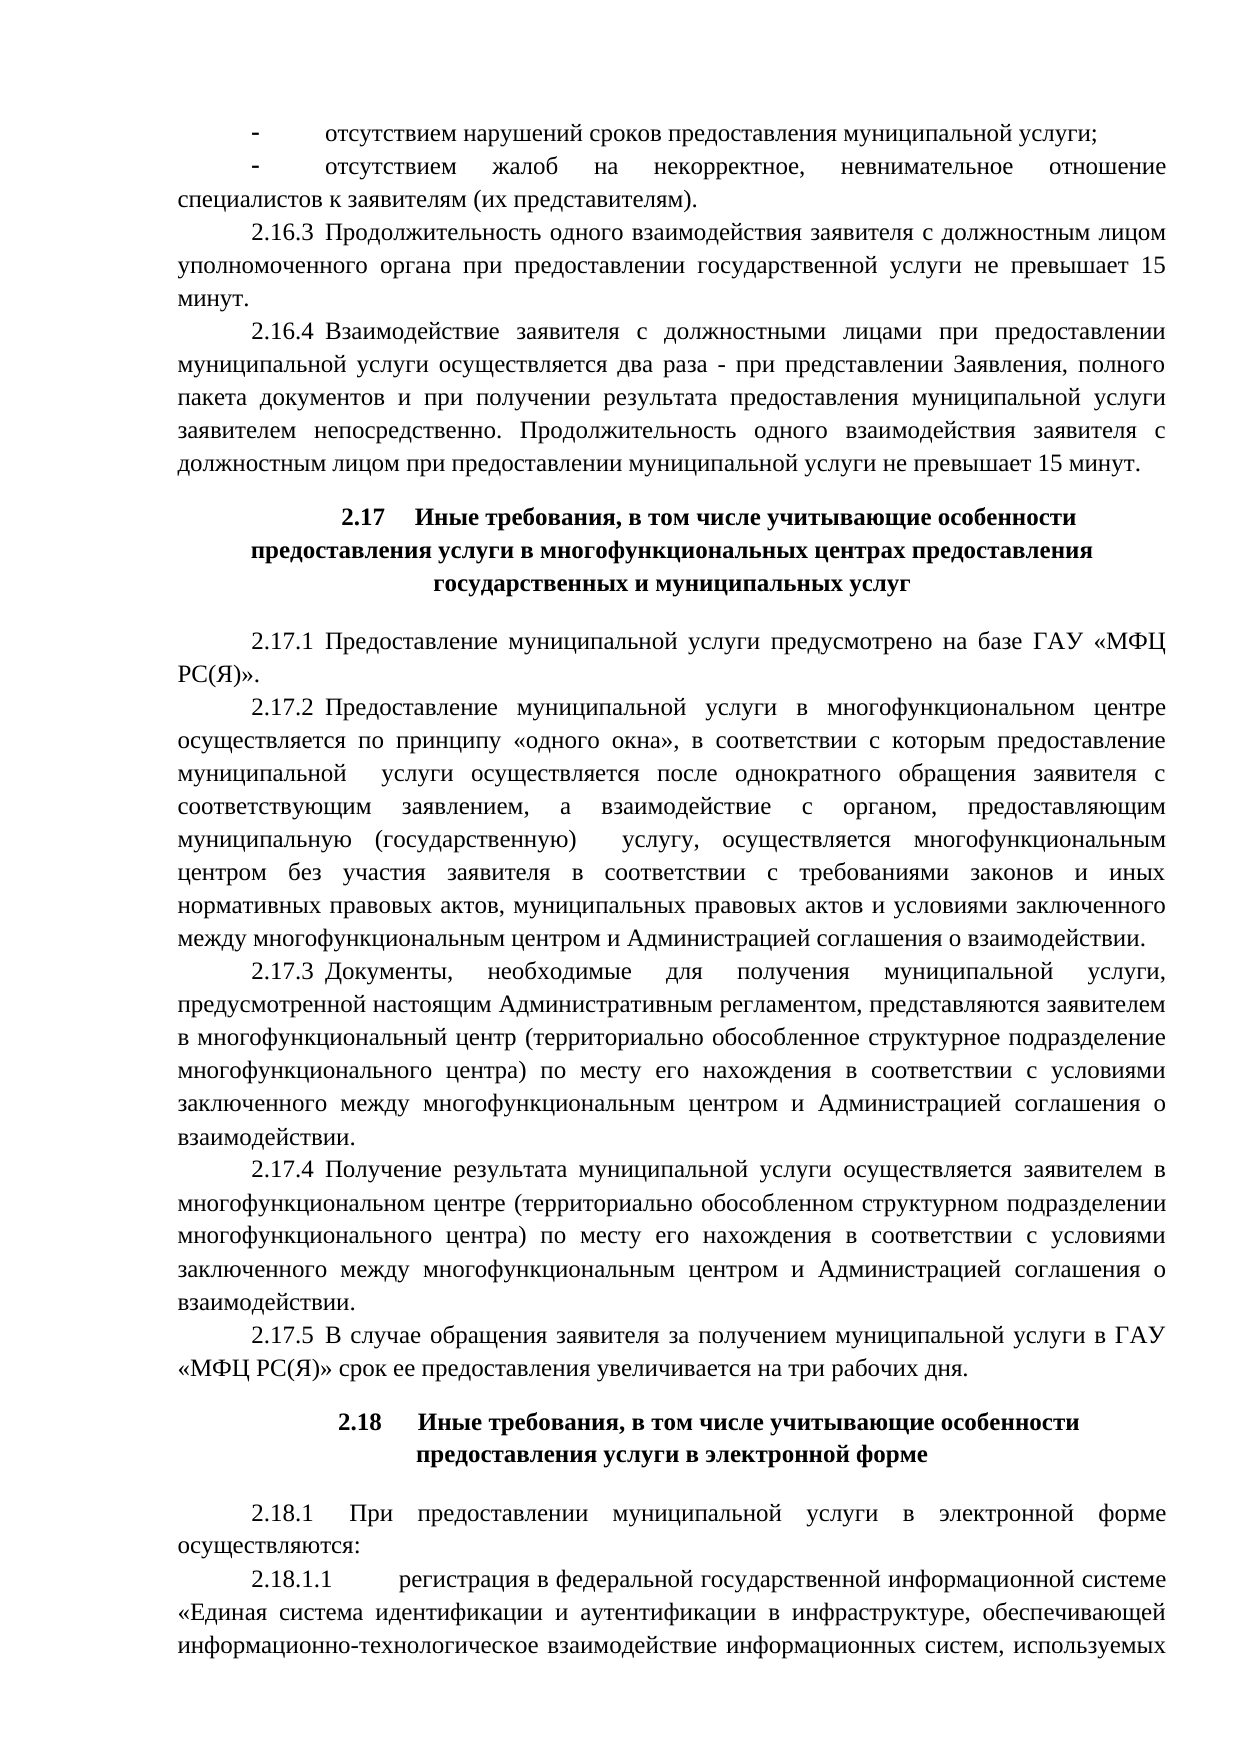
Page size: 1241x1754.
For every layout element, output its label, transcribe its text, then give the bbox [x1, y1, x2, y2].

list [177, 1564, 1167, 1658]
list В случае обращения заявителя за получением муниципальной услуги в ГАУ «МФЦ РС(Я)» срок ее предоставления увеличивается на три рабочих дня. [177, 1320, 1167, 1381]
list Предоставление муниципальной услуги предусмотрено на базе ГАУ «МФЦ РС(Я)». [177, 626, 1167, 688]
list отсутствием жалоб на некорректное, невнимательное отношение специалистов к заявителям (их представителям). [177, 151, 1167, 213]
list При предоставлении муниципальной услуги в электронной форме осуществляются: [177, 1498, 1167, 1559]
subtitle Иные требования, в том числе учитывающие особенности предоставления услуги в электронной форме [177, 1407, 1167, 1468]
list отсутствием нарушений сроков предоставления муниципальной услуги; [177, 118, 1167, 147]
list Получение результата муниципальной услуги осуществляется заявителем в многофункциональном центре (территориально обособленном структурном подразделении многофункционального центра) по месту его нахождения в соответствии с условиями заключенного между многофункциональным центром и Администрацией соглашения о взаимодействии. [177, 1154, 1167, 1315]
list Продолжительность одного взаимодействия заявителя с должностным лицом уполномоченного органа при предоставлении государственной услуги не превышает 15 минут. [177, 217, 1167, 312]
list Документы, необходимые для получения муниципальной услуги, предусмотренной настоящим Административным регламентом, представляются заявителем в многофункциональный центр (территориально обособленное структурное подразделение многофункционального центра) по месту его нахождения в соответствии с условиями заключенного между многофункциональным центром и Администрацией соглашения о взаимодействии. [177, 956, 1167, 1150]
list Предоставление муниципальной услуги в многофункциональном центре осуществляется по принципу «одного окна», в соответствии с которым предоставление муниципальной услуги осуществляется после однократного обращения заявителя с соответствующим заявлением, а взаимодействие с органом, предоставляющим муниципальную (государственную) услугу, осуществляется многофункциональным центром без участия заявителя в соответствии с требованиями законов и иных нормативных правовых актов, муниципальных правовых актов и условиями заключенного между многофункциональным центром и Администрацией соглашения о взаимодействии. [177, 692, 1167, 952]
subtitle Иные требования, в том числе учитывающие особенности предоставления услуги в многофункциональных центрах предоставления государственных и муниципальных услуг [177, 502, 1167, 597]
list Взаимодействие заявителя с должностными лицами при предоставлении муниципальной услуги осуществляется два раза - при представлении Заявления, полного пакета документов и при получении результата предоставления муниципальной услуги заявителем непосредственно. Продолжительность одного взаимодействия заявителя с должностным лицом при предоставлении муниципальной услуги не превышает 15 минут. [177, 316, 1167, 477]
